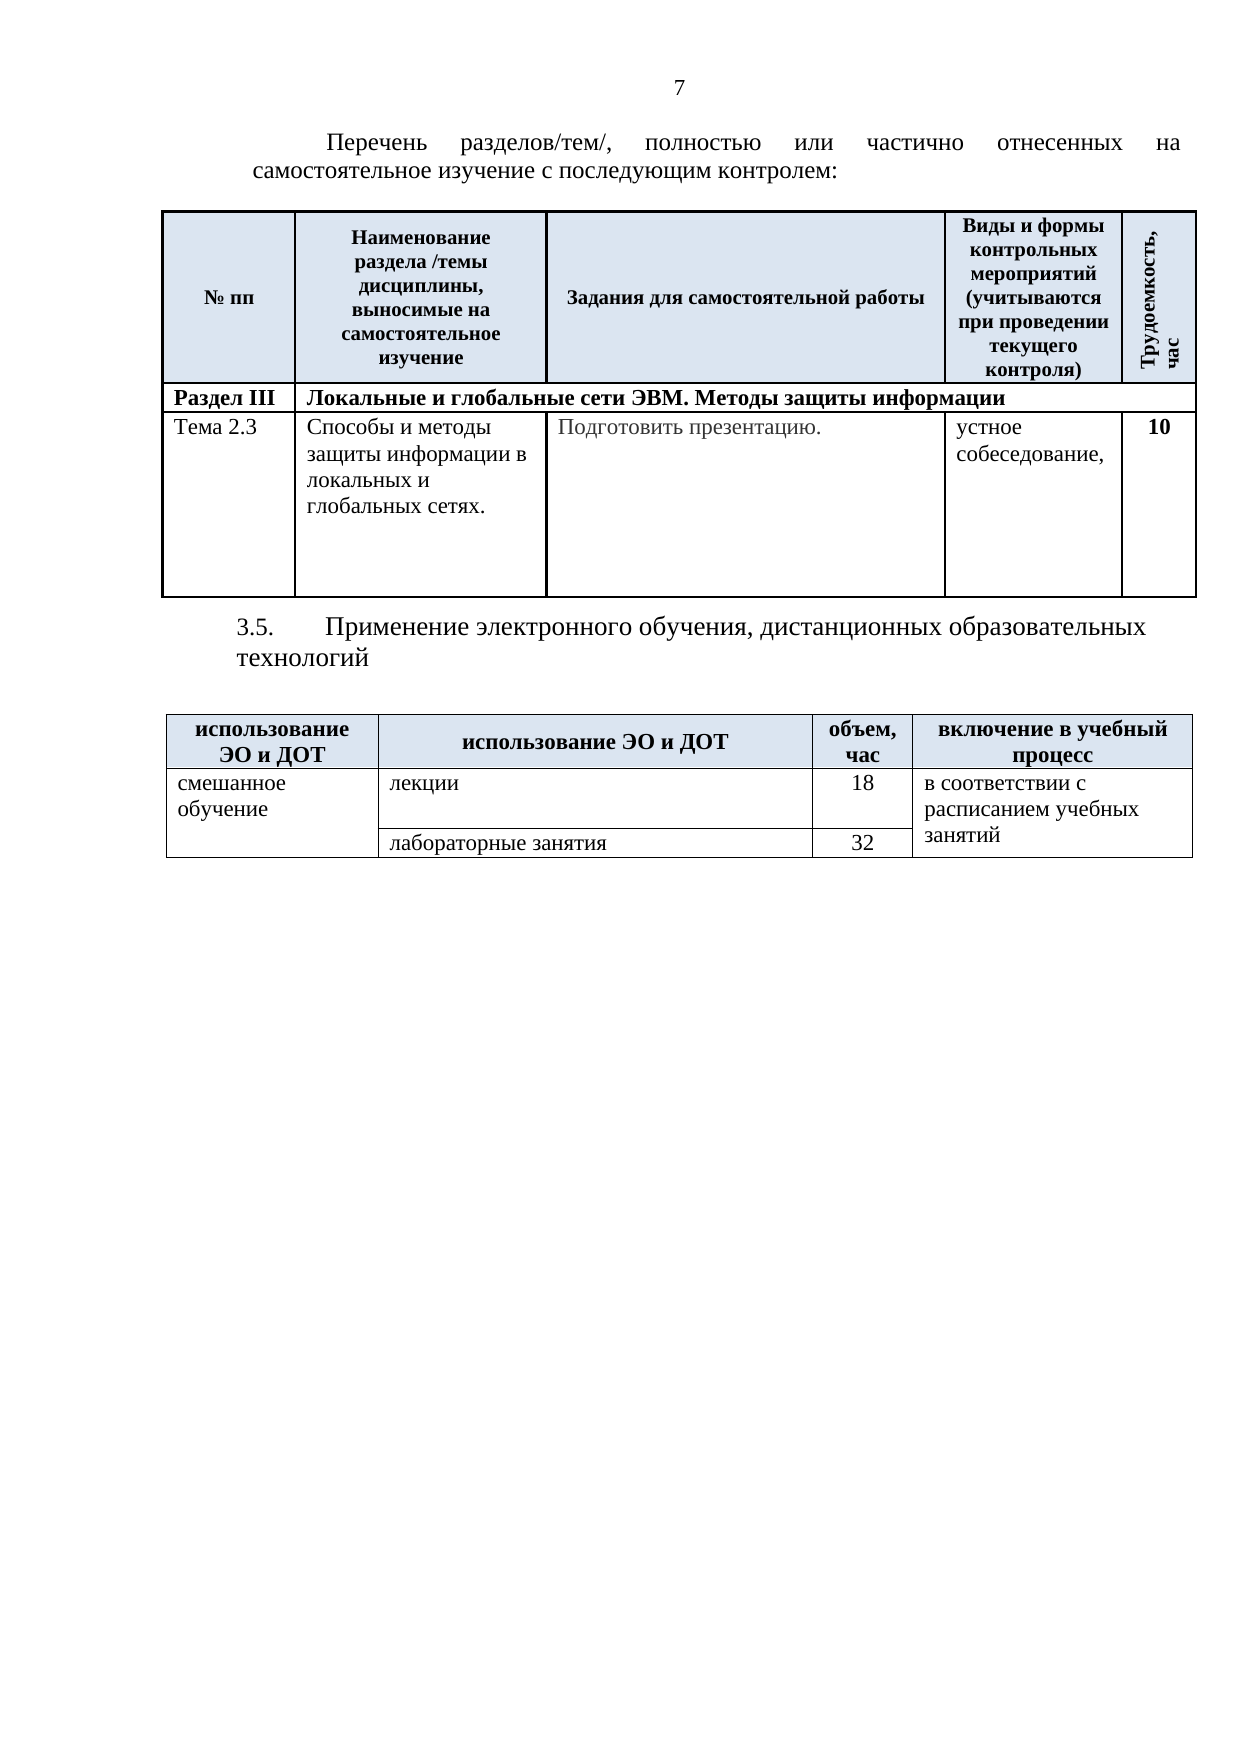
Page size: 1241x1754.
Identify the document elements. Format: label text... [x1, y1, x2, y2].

table_header № пп [164, 213, 294, 382]
table_header использование ЭО и ДОТ [167, 715, 378, 767]
table_cell Способы и методы защиты информации в локальных и глобальных сетях. [296, 413, 545, 596]
table_header включение в учебный процесс [913, 715, 1192, 767]
table_cell смешанное обучение [167, 769, 378, 857]
table_cell лабораторные занятия [379, 829, 812, 857]
table_header Трудоемкость, час [1123, 213, 1195, 382]
table_header использование ЭО и ДОТ [379, 715, 812, 767]
table_cell 32 [813, 829, 912, 857]
subtitle Применение электронного обучения, дистанционных образовательных технологий [236, 610, 1181, 672]
table_cell Тема 2.3 [164, 413, 294, 596]
table_header Наименование раздела /темы дисциплины, выносимые на самостоятельное изучение [296, 213, 545, 382]
text Перечень разделов/тем/, полностью или частично отнесенных на самостоятельное изучение с последующим контролем: [252, 127, 1181, 184]
table_cell 18 [813, 769, 912, 827]
table_cell в соответствии с расписанием учебных занятий [913, 769, 1192, 857]
table_header Задания для самостоятельной работы [548, 213, 944, 382]
table_cell 10 [1123, 413, 1195, 596]
table_header объем, час [813, 715, 912, 767]
table_cell устное собеседование, [946, 413, 1121, 596]
table_cell Подготовить презентацию. [548, 413, 944, 596]
table_header Виды и формы контрольных мероприятий (учитываются при проведении текущего контроля) [946, 213, 1121, 382]
table_cell лекции [379, 769, 812, 827]
table_cell Локальные и глобальные сети ЭВМ. Методы защиты информации [296, 384, 1195, 411]
table_cell Раздел III [164, 384, 294, 411]
